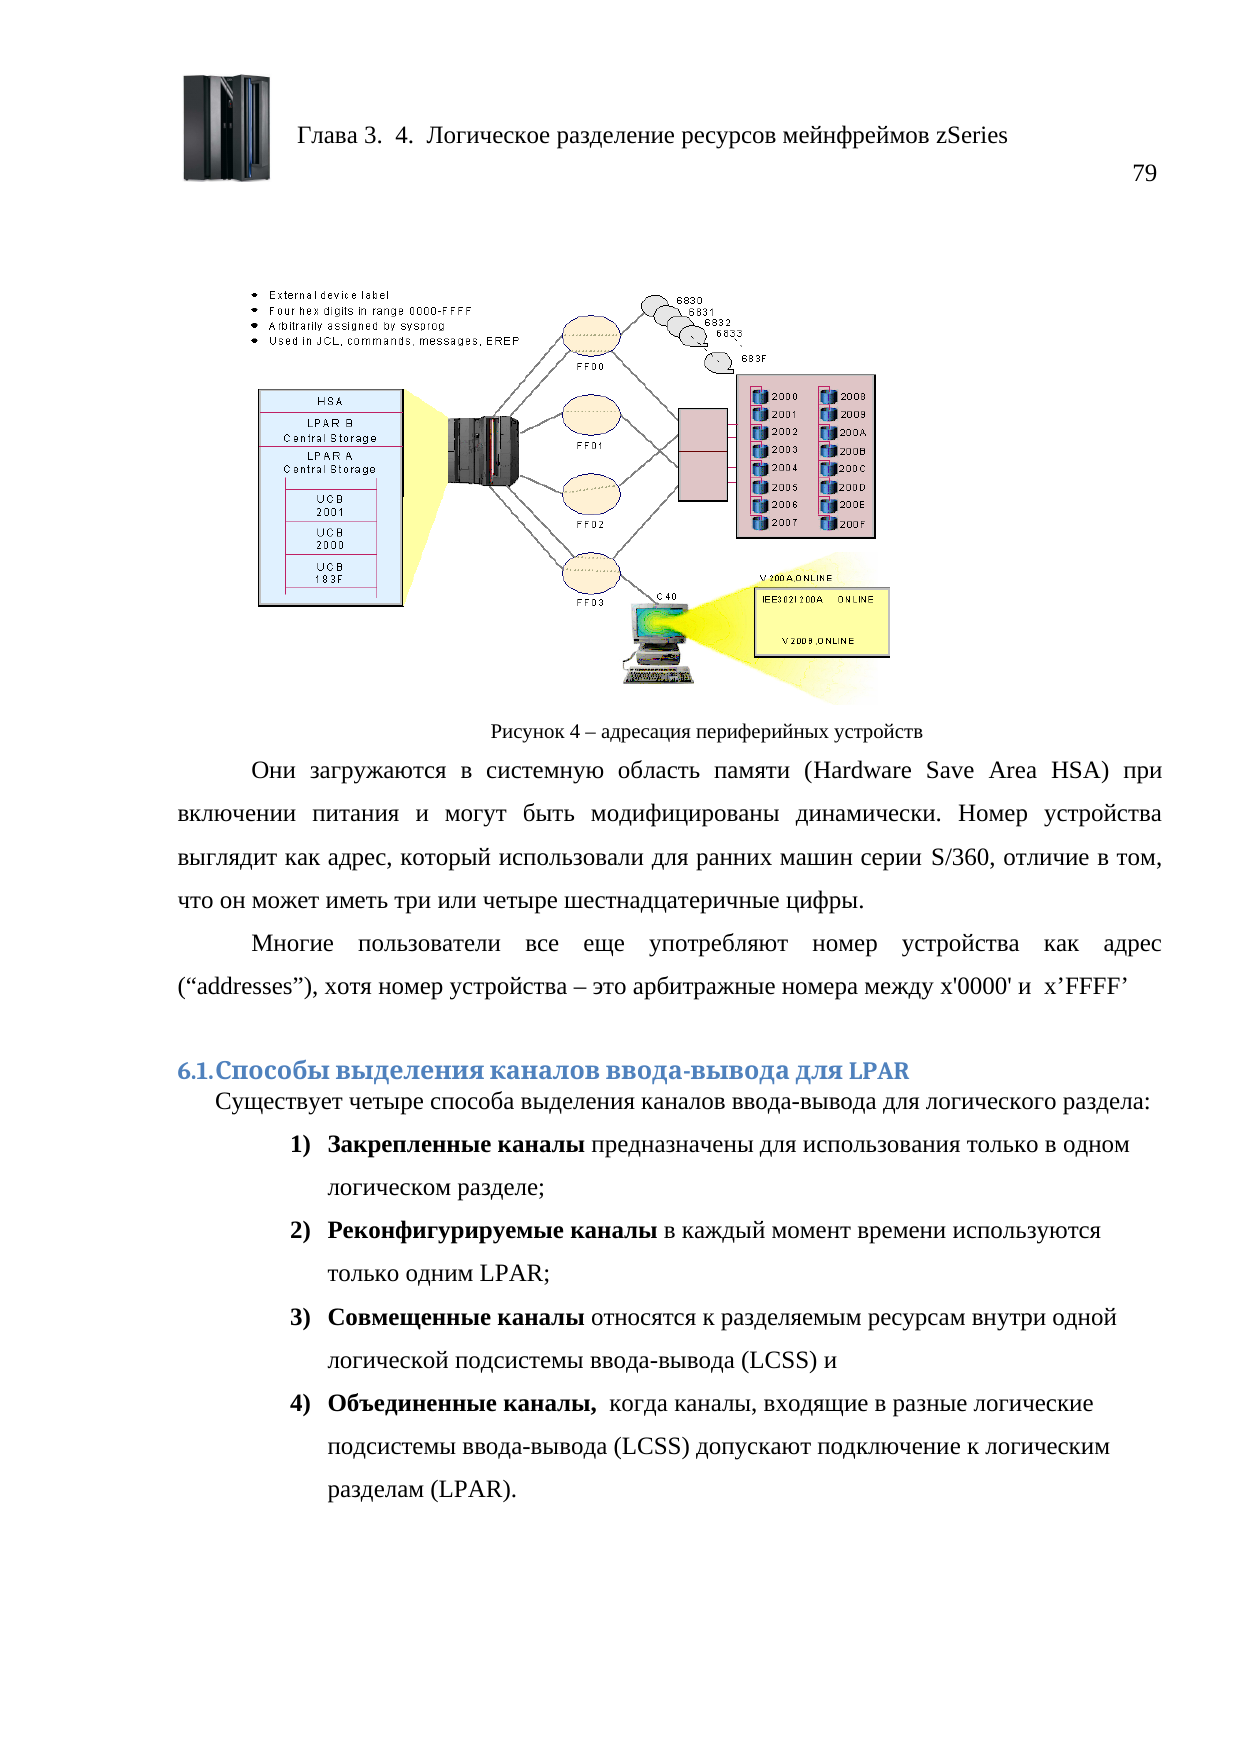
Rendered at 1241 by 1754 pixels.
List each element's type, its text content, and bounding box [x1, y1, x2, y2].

list Совмещенные каналы относятся к разделяемым ресурсам внутри одной логической подсистемы ввода-вывода (LCSS) и [290, 1302, 1162, 1373]
list Реконфигурируемые каналы в каждый момент времени используются только одним LPAR; [290, 1215, 1162, 1287]
list Объединенные каналы, когда каналы, входящие в разные логические подсистемы ввода-вывода (LCSS) допускают подключение к логическим разделам (LPAR). [290, 1388, 1162, 1503]
text Многие пользователи все еще употребляют номер устройства как адрес (“addresses”), хотя номер устройства – это арбитражные номера между x'0000' и x’FFFF’ [177, 928, 1162, 1000]
picture [251, 287, 890, 705]
text Они загружаются в системную область памяти (Hardware Save Area HSA) при включении питания и могут быть модифицированы динамически. Номер устройства выглядит как адрес, который использовали для ранних машин серии S/360, отличие в том, что он может иметь три или четыре шестнадцатеричные цифры. [177, 755, 1162, 913]
list Закрепленные каналы предназначены для использования только в одном логическом разделе; [290, 1129, 1162, 1201]
text Существует четыре способа выделения каналов ввода-вывода для логического раздела: [177, 1086, 1162, 1115]
picture [182, 73, 272, 182]
subtitle Способы выделения каналов ввода-вывода для LPAR [177, 1057, 1162, 1086]
text Рисунок 4 – адресация периферийных устройств [177, 719, 1162, 743]
